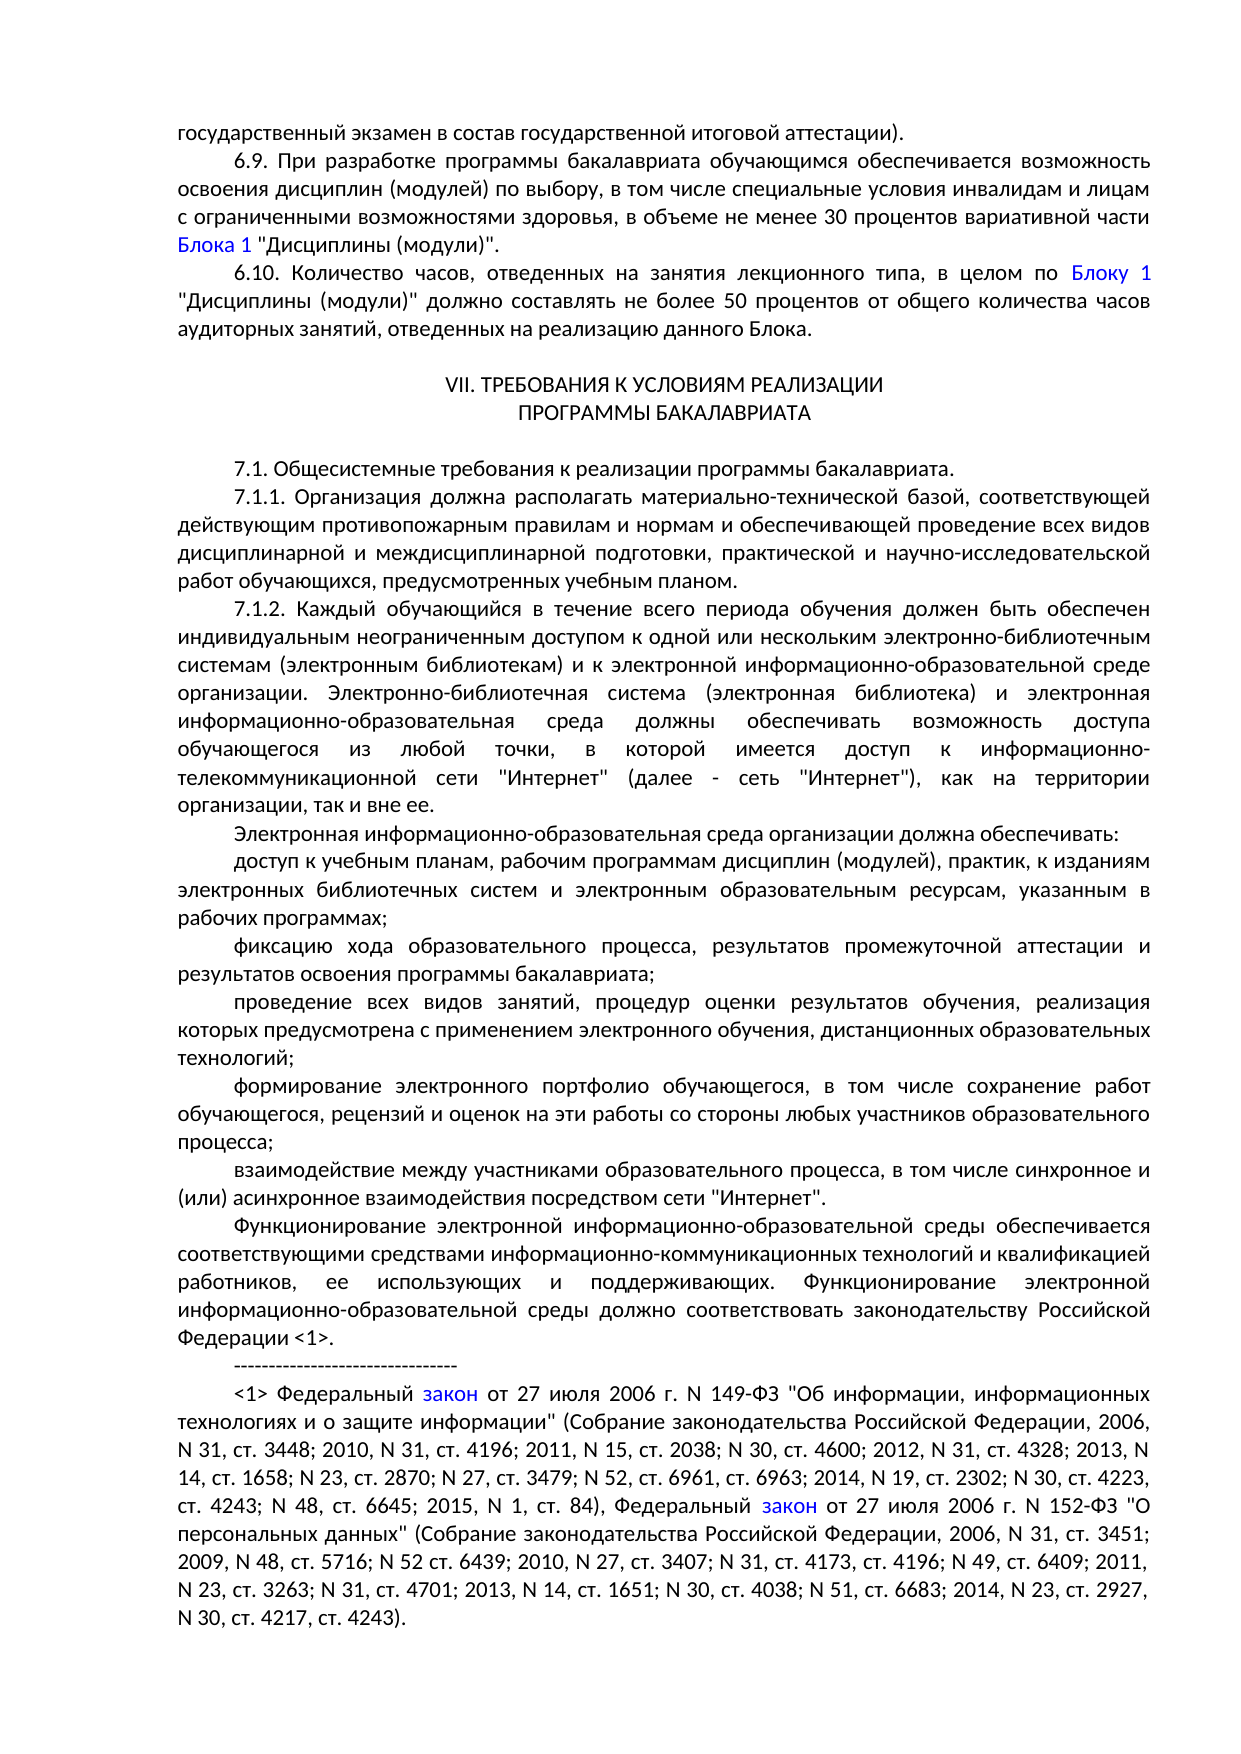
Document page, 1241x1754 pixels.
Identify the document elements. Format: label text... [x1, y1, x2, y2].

text доступ к учебным планам, рабочим программам дисциплин (модулей), практик, к изданиям электронных библиотечных систем и электронным образовательным ресурсам, указанным в рабочих программах; [177, 847, 1152, 931]
text 7.1.2. Каждый обучающийся в течение всего периода обучения должен быть обеспечен индивидуальным неограниченным доступом к одной или нескольким электронно-библиотечным системам (электронным библиотекам) и к электронной информационно-образовательной среде организации. Электронно-библиотечная система (электронная библиотека) и электронная информационно-образовательная среда должны обеспечивать возможность доступа обучающегося из любой точки, в которой имеется доступ к информационно-телекоммуникационной сети "Интернет" (далее - сеть "Интернет"), как на территории организации, так и вне ее. [177, 594, 1152, 819]
text фиксацию хода образовательного процесса, результатов промежуточной аттестации и результатов освоения программы бакалавриата; [177, 931, 1152, 987]
text ПРОГРАММЫ БАКАЛАВРИАТА [177, 398, 1152, 426]
text 7.1.1. Организация должна располагать материально-технической базой, соответствующей действующим противопожарным правилам и нормам и обеспечивающей проведение всех видов дисциплинарной и междисциплинарной подготовки, практической и научно-исследовательской работ обучающихся, предусмотренных учебным планом. [177, 482, 1152, 594]
text взаимодействие между участниками образовательного процесса, в том числе синхронное и (или) асинхронное взаимодействия посредством сети "Интернет". [177, 1155, 1152, 1211]
text Электронная информационно-образовательная среда организации должна обеспечивать: [177, 819, 1152, 847]
text -------------------------------- [177, 1351, 1152, 1379]
text формирование электронного портфолио обучающегося, в том числе сохранение работ обучающегося, рецензий и оценок на эти работы со стороны любых участников образовательного процесса; [177, 1071, 1152, 1155]
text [177, 118, 1152, 146]
text Функционирование электронной информационно-образовательной среды обеспечивается соответствующими средствами информационно-коммуникационных технологий и квалификацией работников, ее использующих и поддерживающих. Функционирование электронной информационно-образовательной среды должно соответствовать законодательству Российской Федерации <1>. [177, 1211, 1152, 1351]
text 6.10. Количество часов, отведенных на занятия лекционного типа, в целом по Блоку 1 "Дисциплины (модули)" должно составлять не более 50 процентов от общего количества часов аудиторных занятий, отведенных на реализацию данного Блока. [177, 258, 1152, 342]
text 7.1. Общесистемные требования к реализации программы бакалавриата. [177, 454, 1152, 482]
text проведение всех видов занятий, процедур оценки результатов обучения, реализация которых предусмотрена с применением электронного обучения, дистанционных образовательных технологий; [177, 987, 1152, 1071]
text <1> Федеральный закон от 27 июля 2006 г. N 149-ФЗ "Об информации, информационных технологиях и о защите информации" (Собрание законодательства Российской Федерации, 2006, N 31, ст. 3448; 2010, N 31, ст. 4196; 2011, N 15, ст. 2038; N 30, ст. 4600; 2012, N 31, ст. 4328; 2013, N 14, ст. 1658; N 23, ст. 2870; N 27, ст. 3479; N 52, ст. 6961, ст. 6963; 2014, N 19, ст. 2302; N 30, ст. 4223, ст. 4243; N 48, ст. 6645; 2015, N 1, ст. 84), Федеральный закон от 27 июля 2006 г. N 152-ФЗ "О персональных данных" (Собрание законодательства Российской Федерации, 2006, N 31, ст. 3451; 2009, N 48, ст. 5716; N 52 ст. 6439; 2010, N 27, ст. 3407; N 31, ст. 4173, ст. 4196; N 49, ст. 6409; 2011, N 23, ст. 3263; N 31, ст. 4701; 2013, N 14, ст. 1651; N 30, ст. 4038; N 51, ст. 6683; 2014, N 23, ст. 2927, N 30, ст. 4217, ст. 4243). [177, 1379, 1152, 1631]
text VII. ТРЕБОВАНИЯ К УСЛОВИЯМ РЕАЛИЗАЦИИ [177, 370, 1152, 398]
text 6.9. При разработке программы бакалавриата обучающимся обеспечивается возможность освоения дисциплин (модулей) по выбору, в том числе специальные условия инвалидам и лицам с ограниченными возможностями здоровья, в объеме не менее 30 процентов вариативной части Блока 1 "Дисциплины (модули)". [177, 146, 1152, 258]
